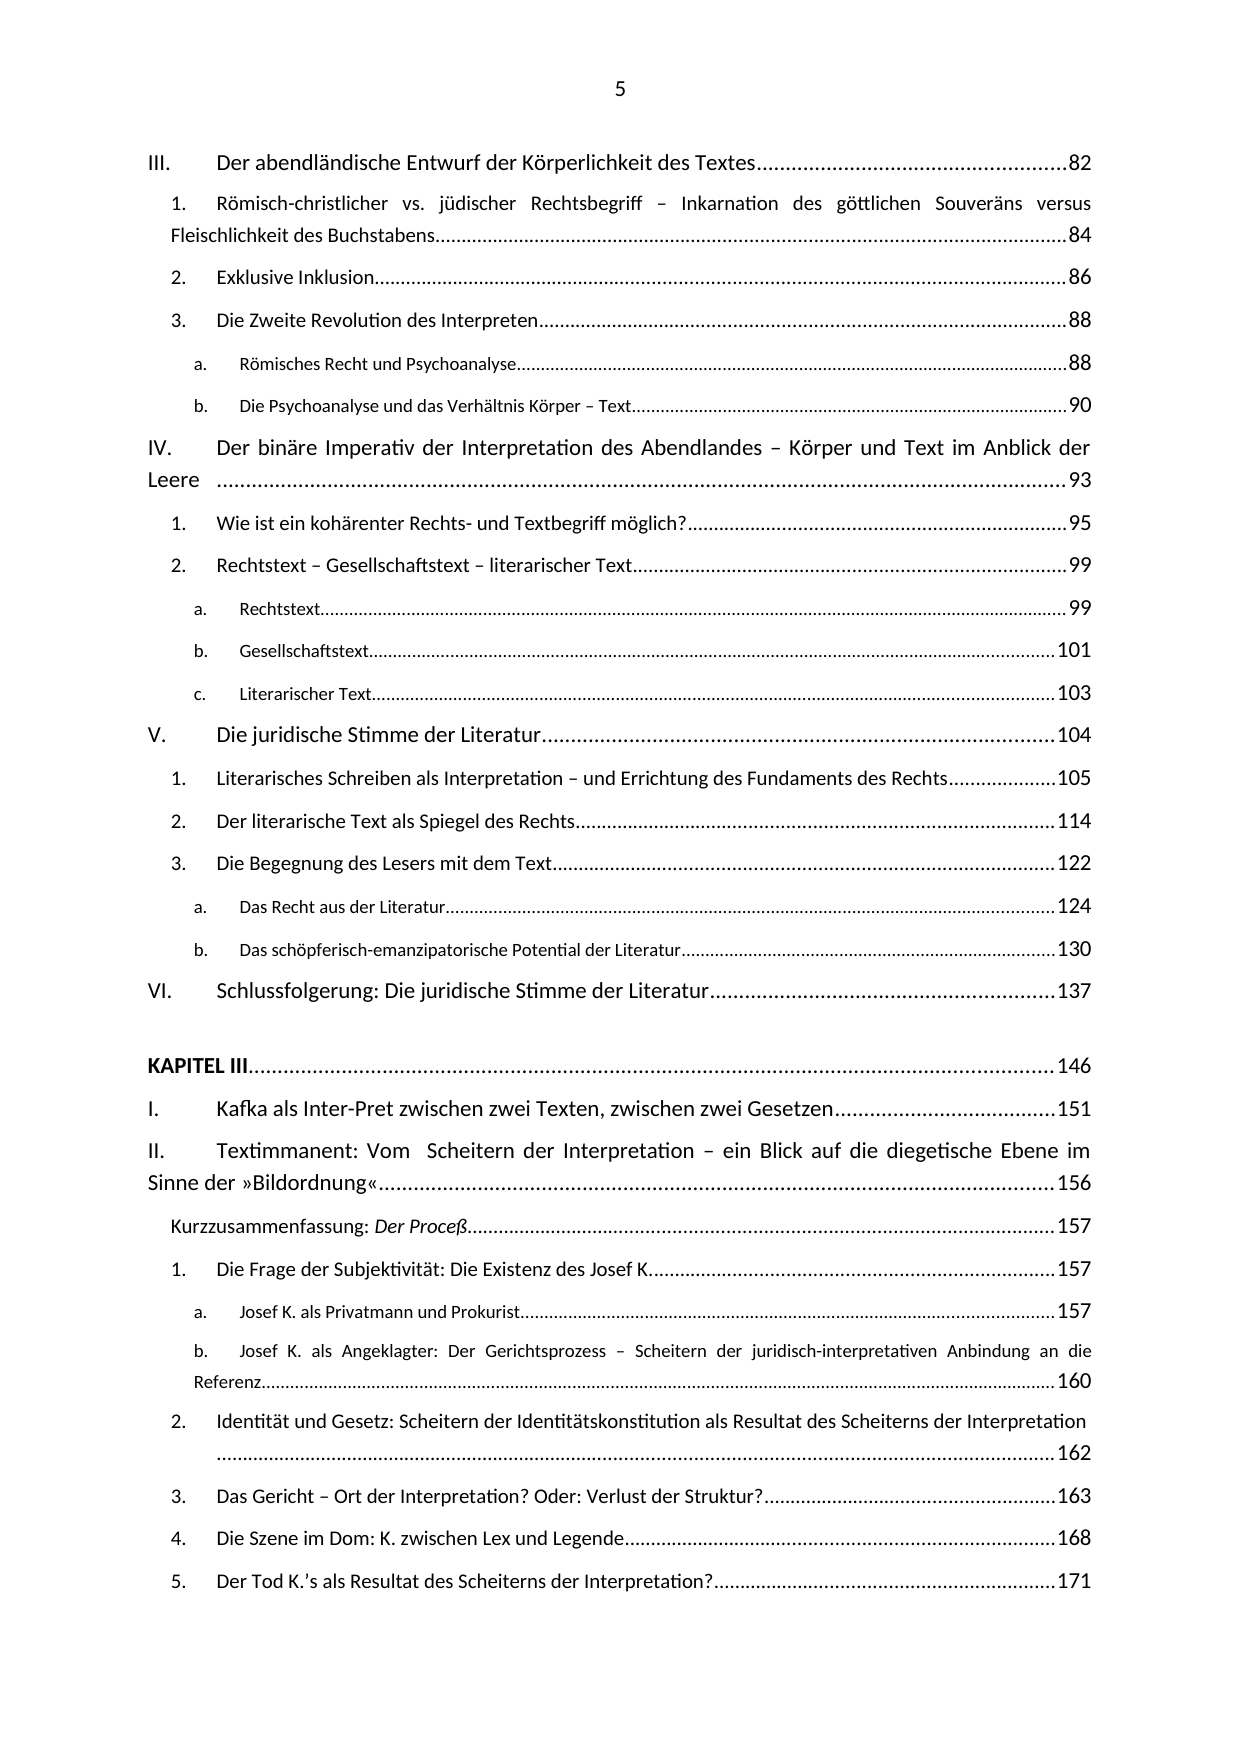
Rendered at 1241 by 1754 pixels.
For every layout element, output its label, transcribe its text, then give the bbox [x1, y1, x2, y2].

text 1. Wie ist ein kohärenter Rechts- und Textbegriff möglich? 95 [171, 508, 1093, 536]
text 4. Die Szene im Dom: K. zwischen Lex und Legende 168 [171, 1523, 1093, 1551]
text a. Römisches Recht und Psychoanalyse 88 [193, 348, 1093, 376]
text a. Rechtstext 99 [193, 593, 1093, 621]
text c. Literarischer Text 103 [193, 678, 1093, 706]
text 2. Rechtstext – Gesellschaftstext – literarischer Text 99 [171, 550, 1093, 578]
text IV. Der binäre Imperativ der Interpretation des Abendlandes – Körper und Text im Anblick der Leere 93 [148, 433, 1093, 493]
text 1. Literarisches Schreiben als Interpretation – und Errichtung des Fundaments des Rechts 105 [171, 763, 1093, 791]
text II. Textimmanent: Vom Scheitern der Interpretation – ein Blick auf die diegetische Ebene im Sinne der »Bildordnung« 156 [148, 1136, 1093, 1196]
text 2. Exklusive Inklusion 86 [171, 262, 1093, 290]
text 1. Römisch-christlicher vs. jüdischer Rechtsbegriff – Inkarnation des göttlichen Souveräns versus Fleischlichkeit des Buchstabens 84 [171, 190, 1093, 248]
text III. Der abendländische Entwurf der Körperlichkeit des Textes 82 [148, 148, 1093, 176]
text a. Josef K. als Privatmann und Prokurist 157 [193, 1296, 1093, 1324]
text Kurzzusammenfassung: Der Proceß 157 [171, 1211, 1093, 1239]
text 2. Identität und Gesetz: Scheitern der Identitätskonstitution als Resultat des Scheiterns der Interpretation 162 [171, 1408, 1093, 1466]
text b. Josef K. als Angeklagter: Der Gerichtsprozess – Scheitern der juridisch-interpretativen Anbindung an die Referenz 160 [193, 1339, 1093, 1394]
text b. Das schöpferisch-emanzipatorische Potential der Literatur 130 [193, 934, 1093, 962]
text 3. Das Gericht – Ort der Interpretation? Oder: Verlust der Struktur? 163 [171, 1481, 1093, 1509]
text VI. Schlussfolgerung: Die juridische Stimme der Literatur 137 [148, 976, 1093, 1004]
text 2. Der literarische Text als Spiegel des Rechts 114 [171, 806, 1093, 834]
text 3. Die Begegnung des Lesers mit dem Text 122 [171, 848, 1093, 876]
text 3. Die Zweite Revolution des Interpreten 88 [171, 305, 1093, 333]
text KAPITEL III 146 [148, 1051, 1093, 1079]
text 5. Der Tod K.’s als Resultat des Scheiterns der Interpretation? 171 [171, 1566, 1093, 1594]
text b. Gesellschaftstext 101 [193, 635, 1093, 663]
text 1. Die Frage der Subjektivität: Die Existenz des Josef K. 157 [171, 1254, 1093, 1282]
text V. Die juridische Stimme der Literatur 104 [148, 721, 1093, 749]
text b. Die Psychoanalyse und das Verhältnis Körper – Text 90 [193, 390, 1093, 418]
text a. Das Recht aus der Literatur 124 [193, 891, 1093, 919]
text I. Kafka als Inter-Pret zwischen zwei Texten, zwischen zwei Gesetzen 151 [148, 1094, 1093, 1122]
